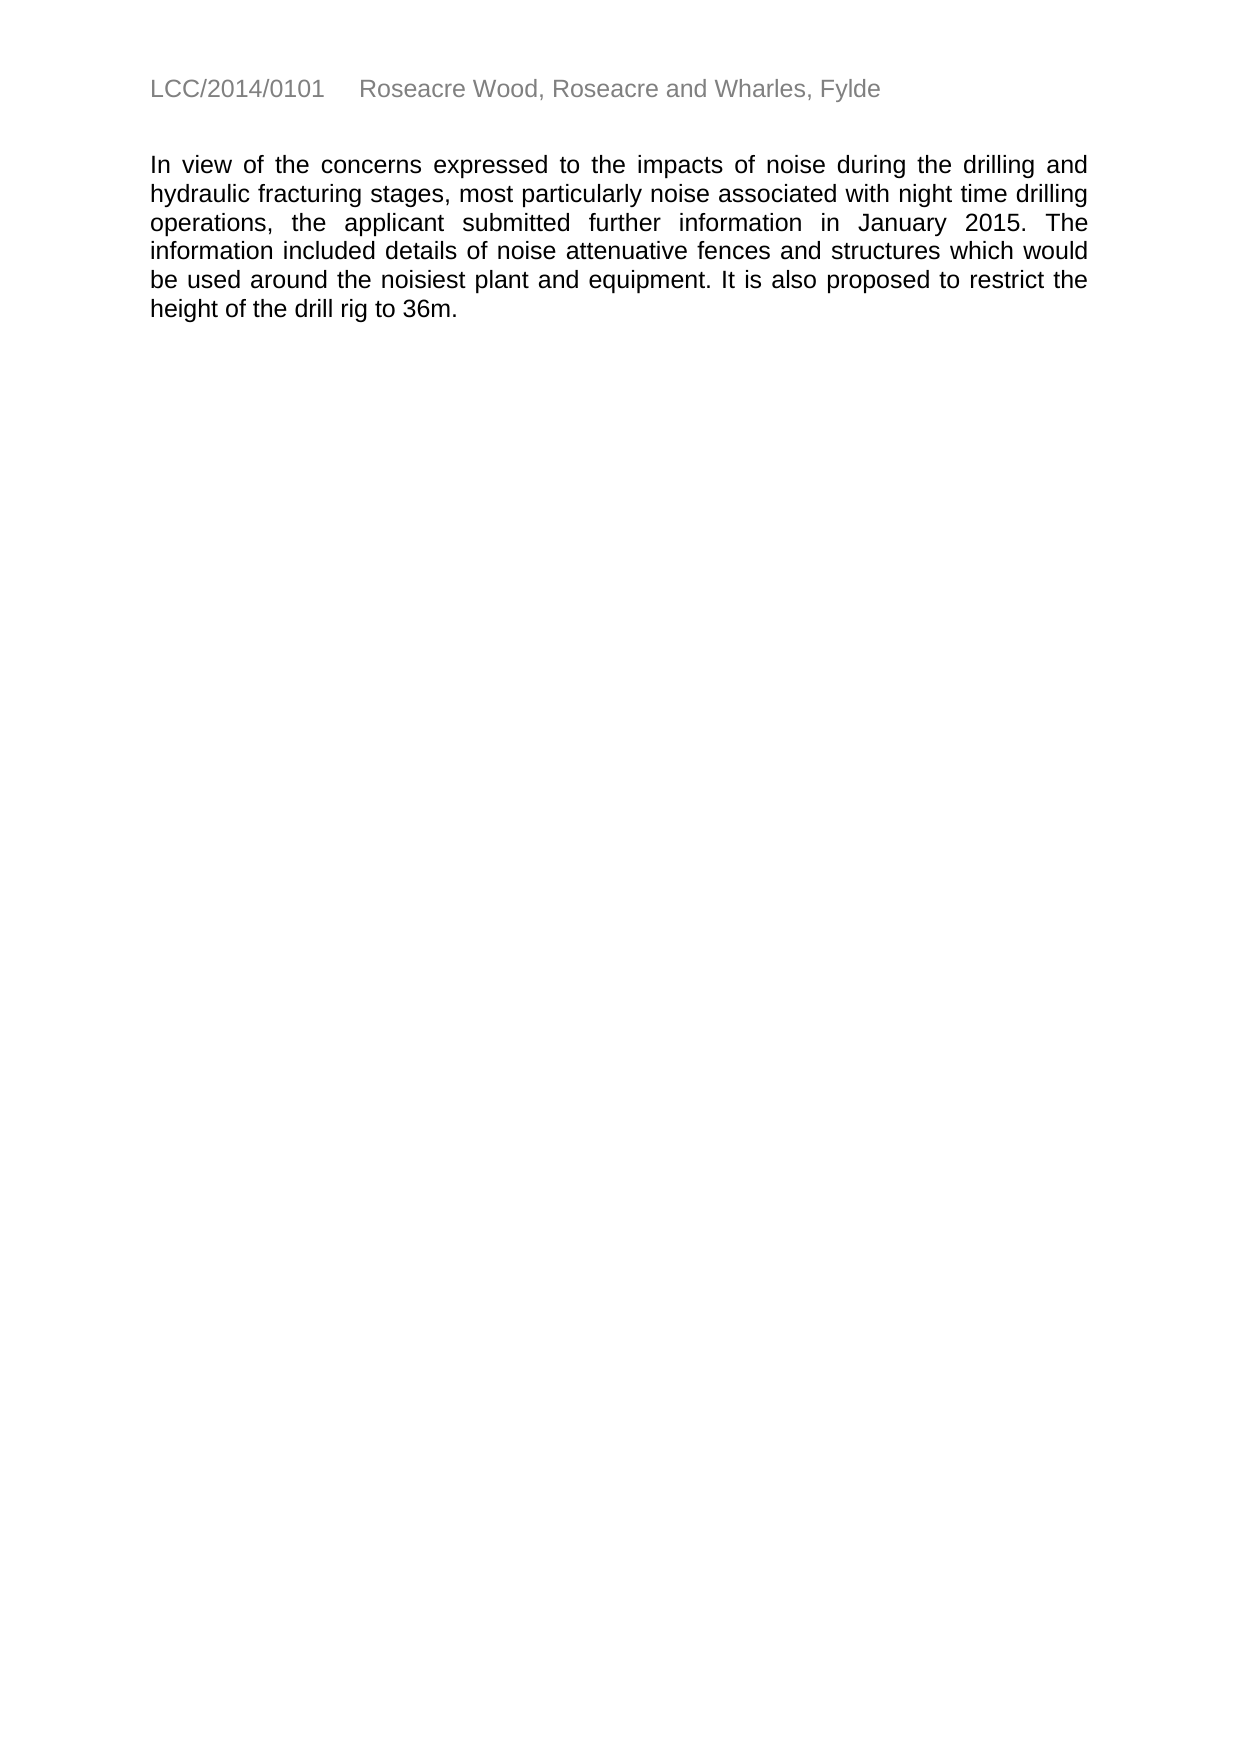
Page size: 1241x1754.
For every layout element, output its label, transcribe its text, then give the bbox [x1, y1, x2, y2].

text In view of the concerns expressed to the impacts of noise during the drilling and hydraulic fracturing stages, most particularly noise associated with night time drilling operations, the applicant submitted further information in January 2015. The information included details of noise attenuative fences and structures which would be used around the noisiest plant and equipment. It is also proposed to restrict the height of the drill rig to 36m. [150, 150, 1090, 322]
